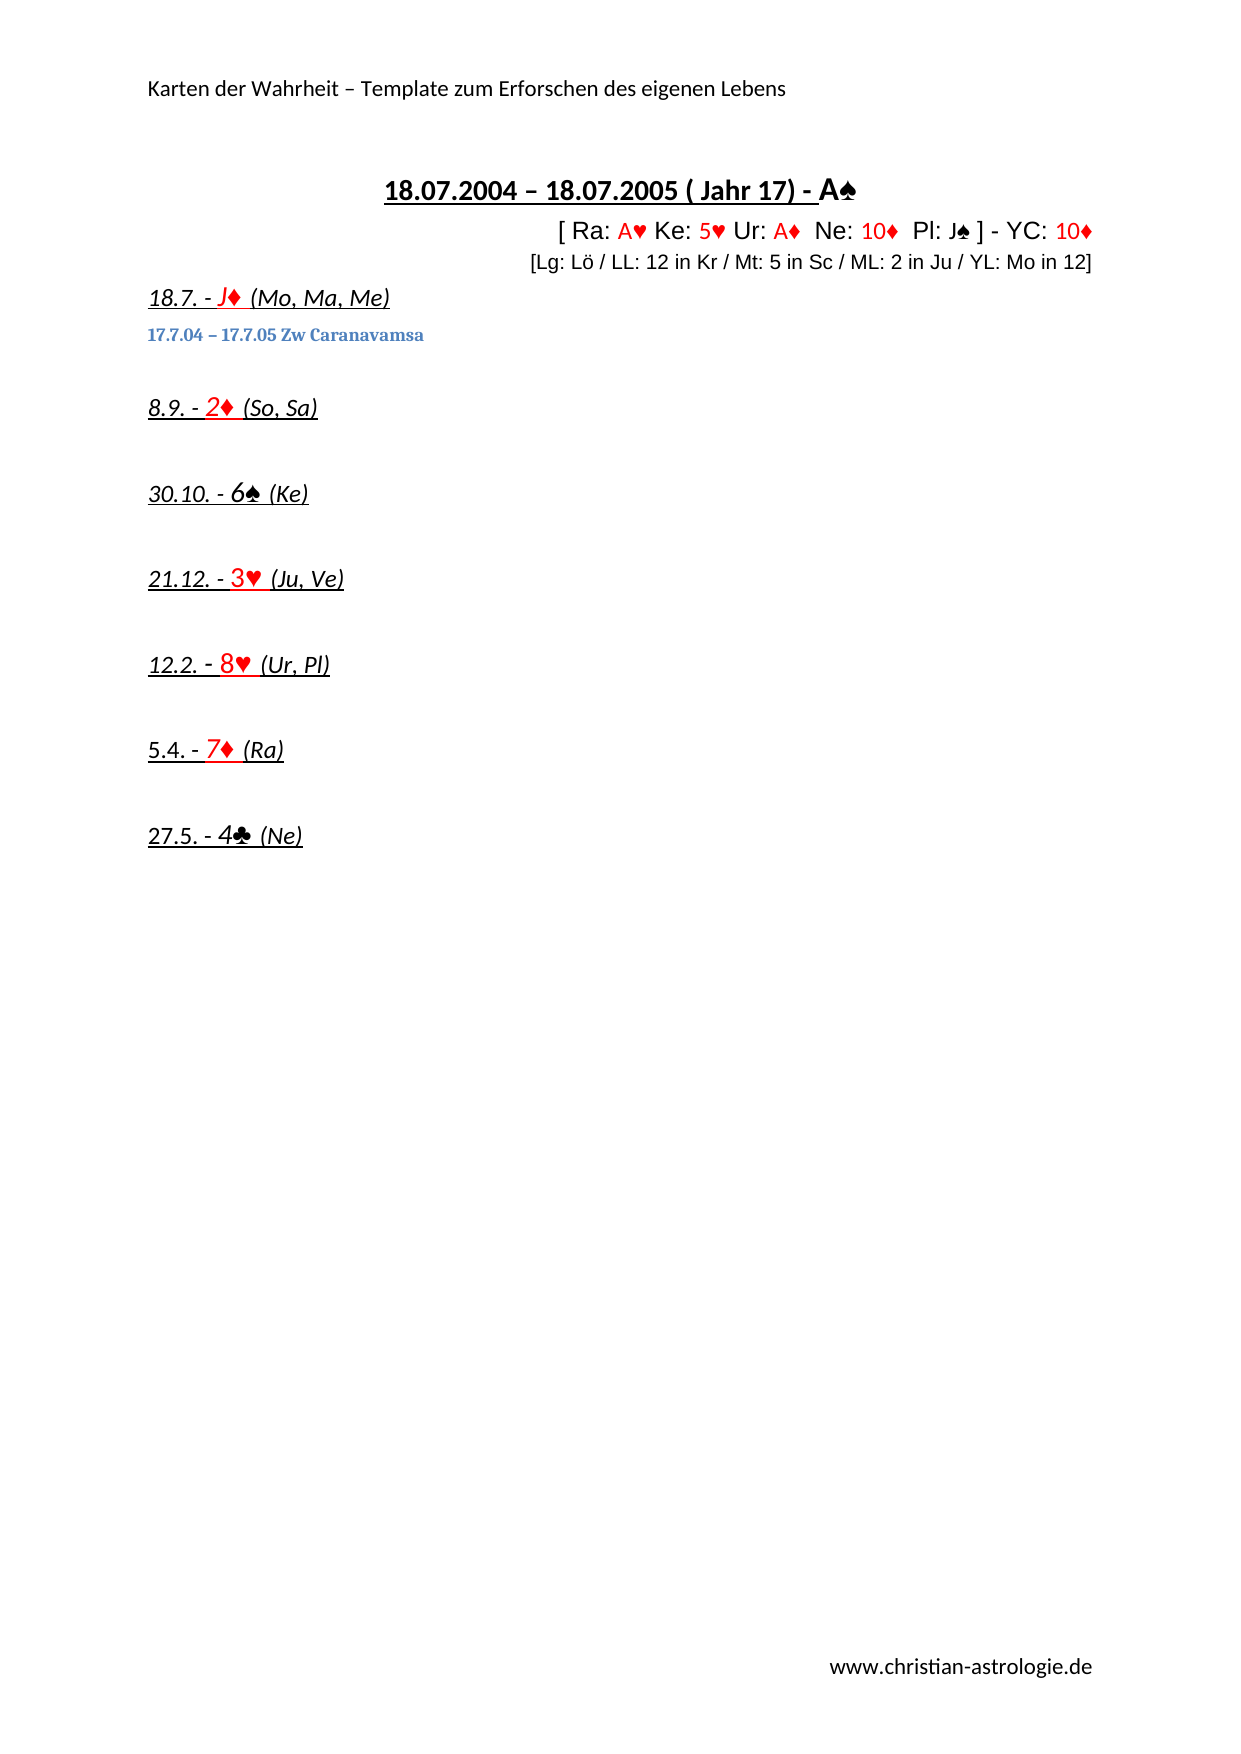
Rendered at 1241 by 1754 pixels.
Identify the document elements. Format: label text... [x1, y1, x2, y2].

text 27.5. - 4♣ (Ne) [148, 816, 1093, 852]
text [Lg: Lö / LL: 12 in Kr / Mt: 5 in Sc / ML: 2 in Ju / YL: Mo in 12] [148, 250, 1093, 274]
text 18.7. - J♦ (Mo, Ma, Me) [148, 278, 1093, 313]
text 12.2. - 8♥ (Ur, Pl) [148, 645, 1093, 681]
text 30.10. - 6♠ (Ke) [148, 474, 1093, 509]
text [ Ra: A♥ Ke: 5♥ Ur: A♦ Ne: 10♦ Pl: J♠ ] - YC: 10♦ [148, 215, 1093, 246]
text 21.12. - 3♥ (Ju, Ve) [148, 559, 1093, 595]
text 8.9. - 2♦ (So, Sa) [148, 388, 1093, 424]
subtitle 17.7.04 – 17.7.05 Zw Caranavamsa [148, 325, 1093, 346]
subtitle 18.07.2004 – 18.07.2005 ( Jahr 17) - A♠ [148, 168, 1093, 209]
text 5.4. - 7♦ (Ra) [148, 731, 1093, 766]
